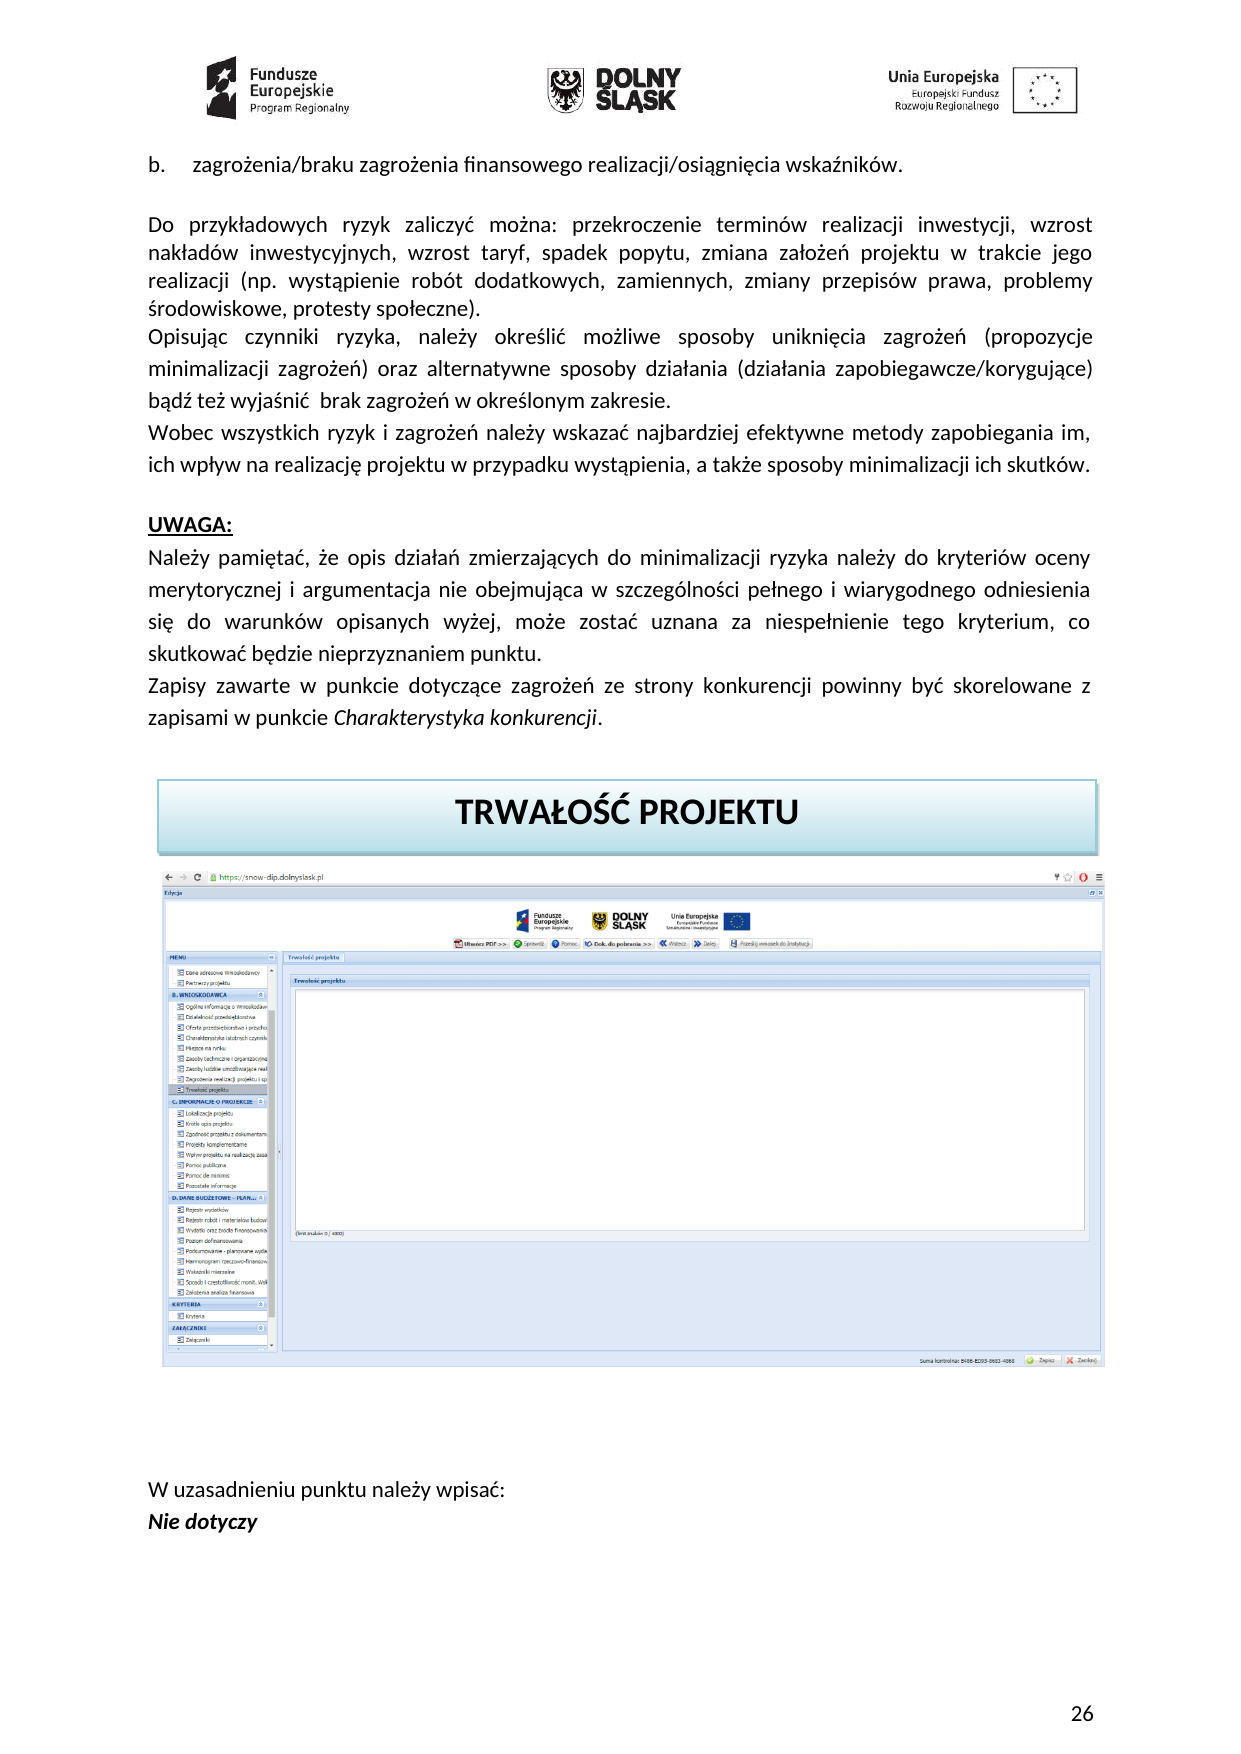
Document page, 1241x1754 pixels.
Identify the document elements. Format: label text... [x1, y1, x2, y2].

text Do przykładowych ryzyk zaliczyć można: przekroczenie terminów realizacji inwestycji, wzrost nakładów inwestycyjnych, wzrost taryf, spadek popytu, zmiana założeń projektu w trakcie jego realizacji (np. wystąpienie robót dodatkowych, zamiennych, zmiany przepisów prawa, problemy środowiskowe, protesty społeczne). [148, 210, 1094, 322]
text Należy pamiętać, że opis działań zmierzających do minimalizacji ryzyka należy do kryteriów oceny merytorycznej i argumentacja nie obejmująca w szczególności pełnego i wiarygodnego odniesienia się do warunków opisanych wyżej, może zostać uznana za niespełnienie tego kryterium, co skutkować będzie nieprzyznaniem punktu. [148, 543, 1092, 667]
text W uzasadnieniu punktu należy wpisać: [148, 1293, 1092, 1321]
text Wobec wszystkich ryzyk i zagrożeń należy wskazać najbardziej efektywne metody zapobiegania im, ich wpływ na realizację projektu w przypadku wystąpienia, a także sposoby minimalizacji ich skutków. [148, 418, 1092, 479]
list zagrożenia/braku zagrożenia finansowego realizacji/osiągnięcia wskaźników. [148, 150, 1094, 178]
picture [160, 871, 1104, 1243]
text UWAGA: [148, 510, 1094, 538]
text Nie dotyczy [148, 1325, 1092, 1353]
text Zapisy zawarte w punkcie dotyczące zagrożeń ze strony konkurencji powinny być skorelowane z zapisami w punkcie Charakterystyka konkurencji. [148, 671, 1092, 732]
text Opisując czynniki ryzyka, należy określić możliwe sposoby uniknięcia zagrożeń (propozycje minimalizacji zagrożeń) oraz alternatywne sposoby działania (działania zapobiegawcze/korygujące) bądź też wyjaśnić brak zagrożeń w określonym zakresie. [148, 322, 1094, 414]
picture [147, 0, 1144, 173]
